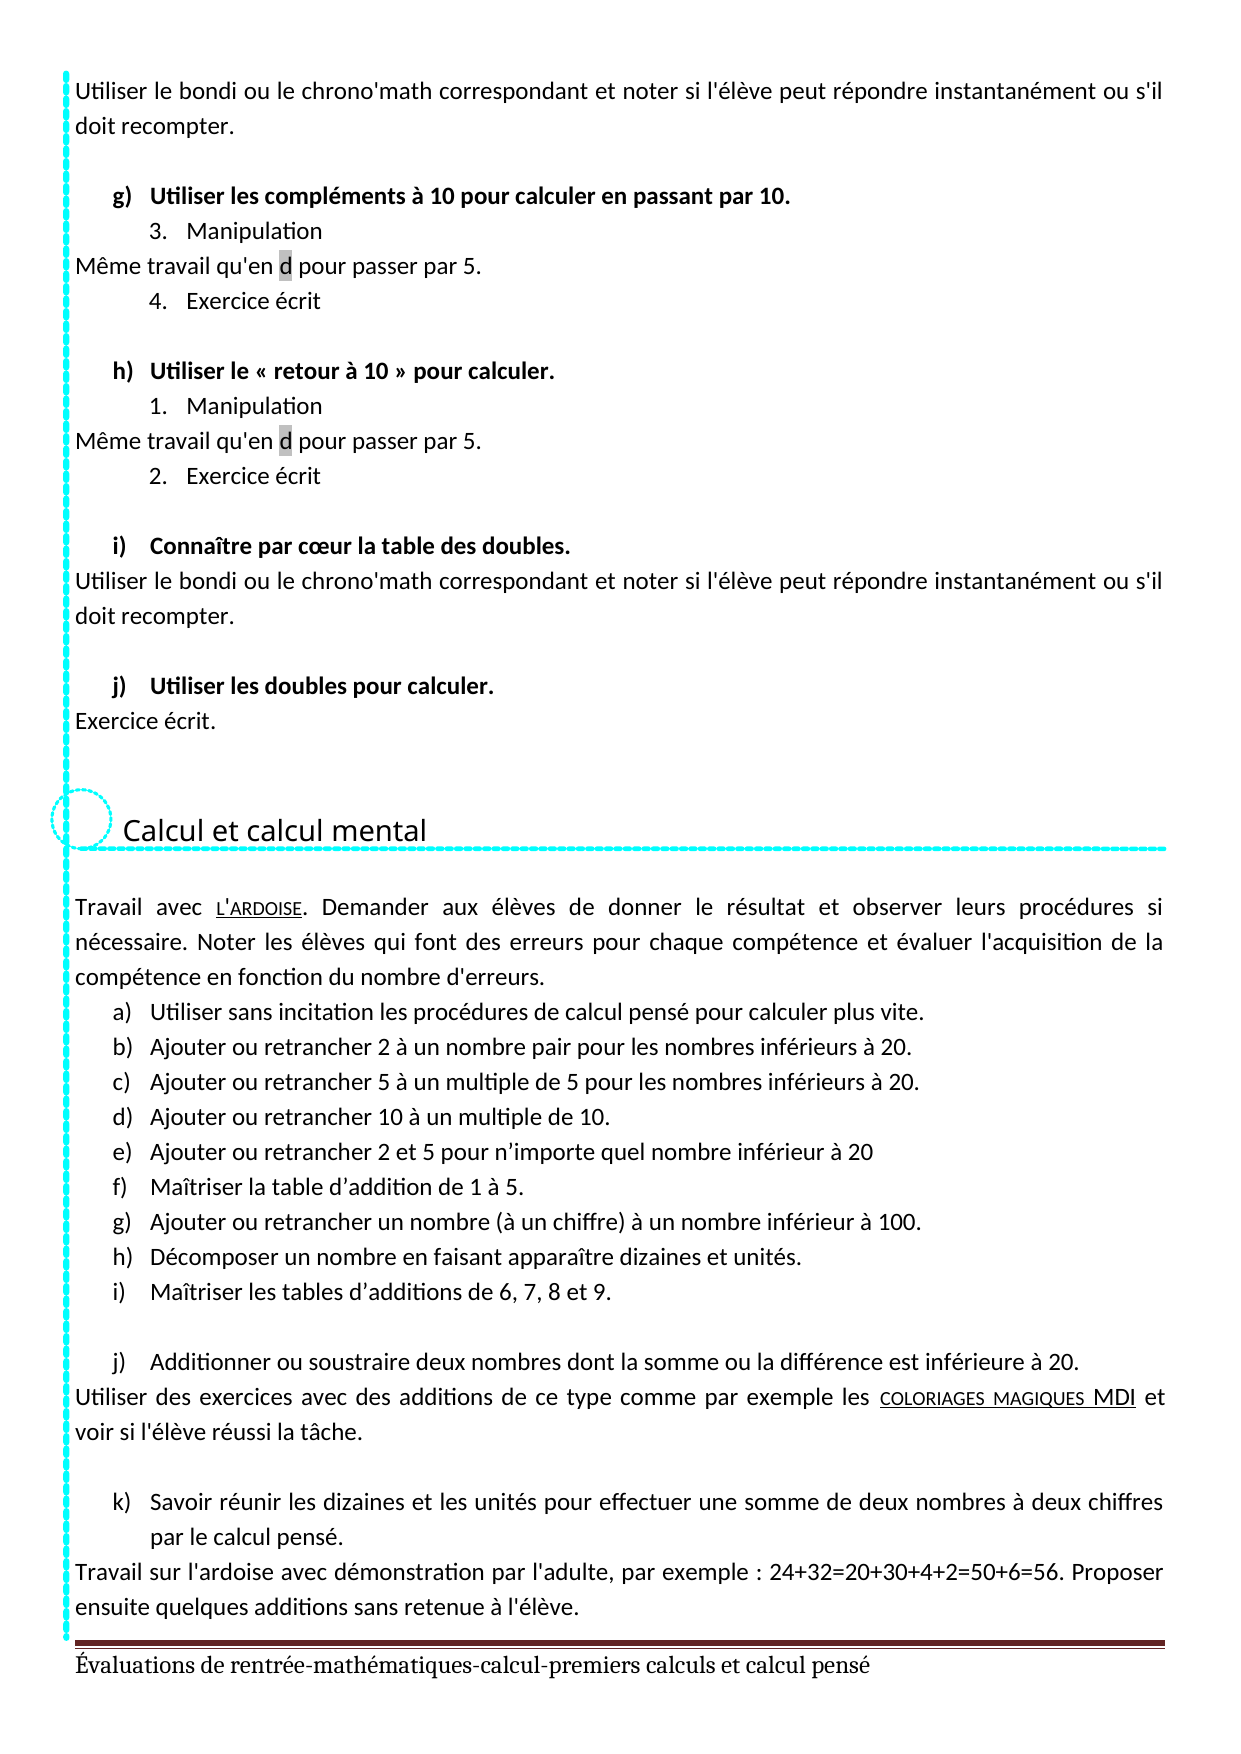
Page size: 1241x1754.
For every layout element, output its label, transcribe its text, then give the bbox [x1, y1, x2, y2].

subtitle Utiliser les compléments à 10 pour calculer en passant par 10. [112, 180, 1165, 211]
text Travail sur l'ardoise avec démonstration par l'adulte, par exemple : 24+32=20+30+4+2=50+6=56. Proposer ensuite quelques additions sans retenue à l'élève. [75, 1556, 1165, 1621]
text Même travail qu'en d pour passer par 5. [75, 425, 279, 456]
text Même travail qu'en d pour passer par 5. [75, 250, 279, 281]
subtitle Maîtriser la table d’addition de 1 à 5. [112, 1171, 1165, 1201]
subtitle Manipulation [149, 215, 1165, 246]
text Exercice écrit. [75, 705, 1165, 736]
subtitle Utiliser les doubles pour calculer. [112, 670, 1165, 701]
subtitle Ajouter ou retrancher 10 à un multiple de 10. [112, 1101, 1165, 1131]
subtitle Ajouter ou retrancher 5 à un multiple de 5 pour les nombres inférieurs à 20. [112, 1066, 1165, 1096]
subtitle Exercice écrit [149, 285, 1165, 316]
text Même travail qu'en d pour passer par 5. [292, 250, 1165, 281]
subtitle Utiliser le « retour à 10 » pour calculer. [112, 355, 1165, 386]
text Utiliser des exercices avec des additions de ce type comme par exemple les coloriages magiques MDI et voir si l'élève réussi la tâche. [75, 1381, 1165, 1446]
subtitle Calcul et calcul mental [122, 810, 1165, 850]
subtitle Ajouter ou retrancher 2 et 5 pour n’importe quel nombre inférieur à 20 [112, 1136, 1165, 1166]
subtitle Ajouter ou retrancher un nombre (à un chiffre) à un nombre inférieur à 100. [112, 1206, 1165, 1236]
text Utiliser le bondi ou le chrono'math correspondant et noter si l'élève peut répondre instantanément ou s'il doit recompter. [75, 75, 1165, 141]
subtitle Exercice écrit [149, 460, 1165, 491]
subtitle Ajouter ou retrancher 2 à un nombre pair pour les nombres inférieurs à 20. [112, 1031, 1165, 1061]
subtitle Additionner ou soustraire deux nombres dont la somme ou la différence est inférieure à 20. [112, 1346, 1165, 1376]
text Utiliser le bondi ou le chrono'math correspondant et noter si l'élève peut répondre instantanément ou s'il doit recompter. [75, 565, 1165, 631]
subtitle Utiliser sans incitation les procédures de calcul pensé pour calculer plus vite. [112, 996, 1165, 1026]
subtitle Maîtriser les tables d’additions de 6, 7, 8 et 9. [112, 1276, 1165, 1306]
text Même travail qu'en d pour passer par 5. [292, 425, 1165, 456]
subtitle Connaître par cœur la table des doubles. [112, 530, 1165, 561]
subtitle Manipulation [149, 390, 1165, 421]
subtitle Décomposer un nombre en faisant apparaître dizaines et unités. [112, 1241, 1165, 1271]
subtitle Savoir réunir les dizaines et les unités pour effectuer une somme de deux nombres à deux chiffres par le calcul pensé. [112, 1486, 1165, 1551]
text Travail avec l'ardoise. Demander aux élèves de donner le résultat et observer leurs procédures si nécessaire. Noter les élèves qui font des erreurs pour chaque compétence et évaluer l'acquisition de la compétence en fonction du nombre d'erreurs. [75, 891, 1165, 991]
